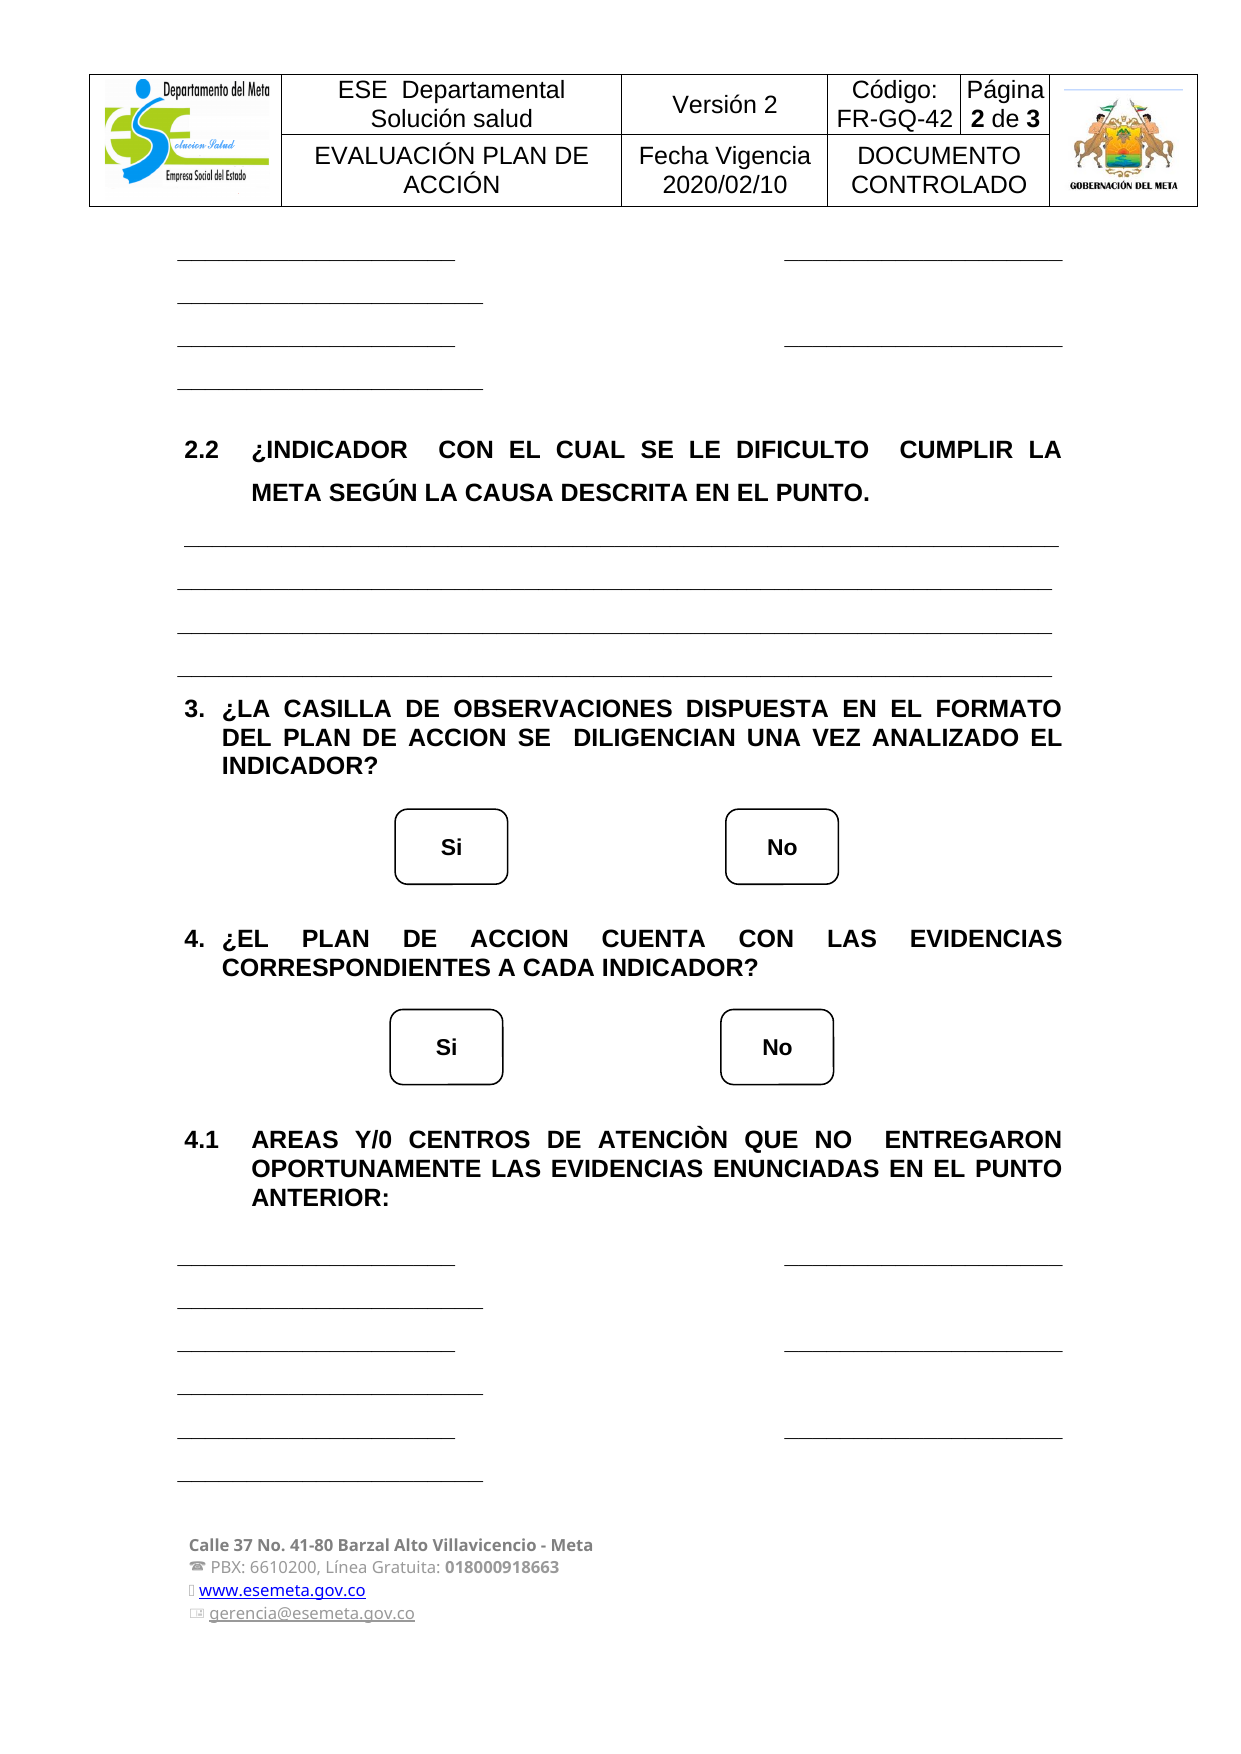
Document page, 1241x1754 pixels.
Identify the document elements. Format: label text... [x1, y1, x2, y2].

text ____________________ ____________________ ______________________ [177, 321, 1063, 393]
text ____________________ ____________________ ______________________ [177, 234, 1063, 306]
list ¿INDICADOR CON EL CUAL SE LE DIFICULTO CUMPLIR LA META SEGÚN LA CAUSA DESCRITA EN EL PUNTO. [184, 435, 1063, 507]
picture [1064, 89, 1183, 191]
text _______________________________________________________________ [184, 521, 1063, 550]
text ____________________ ____________________ ______________________ [177, 1240, 1063, 1312]
text _______________________________________________________________ [177, 608, 1063, 636]
list ¿EL PLAN DE ACCION CUENTA CON LAS EVIDENCIAS CORRESPONDIENTES A CADA INDICADOR? [184, 924, 1063, 981]
picture [104, 79, 270, 201]
list AREAS Y/0 CENTROS DE ATENCIÒN QUE NO ENTREGARON OPORTUNAMENTE LAS EVIDENCIAS ENUNCIADAS EN EL PUNTO ANTERIOR: [184, 1125, 1063, 1211]
text ____________________ ____________________ ______________________ [177, 1326, 1063, 1398]
list ¿LA CASILLA DE OBSERVACIONES DISPUESTA EN EL FORMATO DEL PLAN DE ACCION SE DILIGENCIAN UNA VEZ ANALIZADO EL INDICADOR? [184, 694, 1063, 780]
text _______________________________________________________________ [177, 564, 1063, 593]
text _______________________________________________________________ [177, 651, 1063, 679]
text ____________________ ____________________ ______________________ [177, 1413, 1063, 1484]
